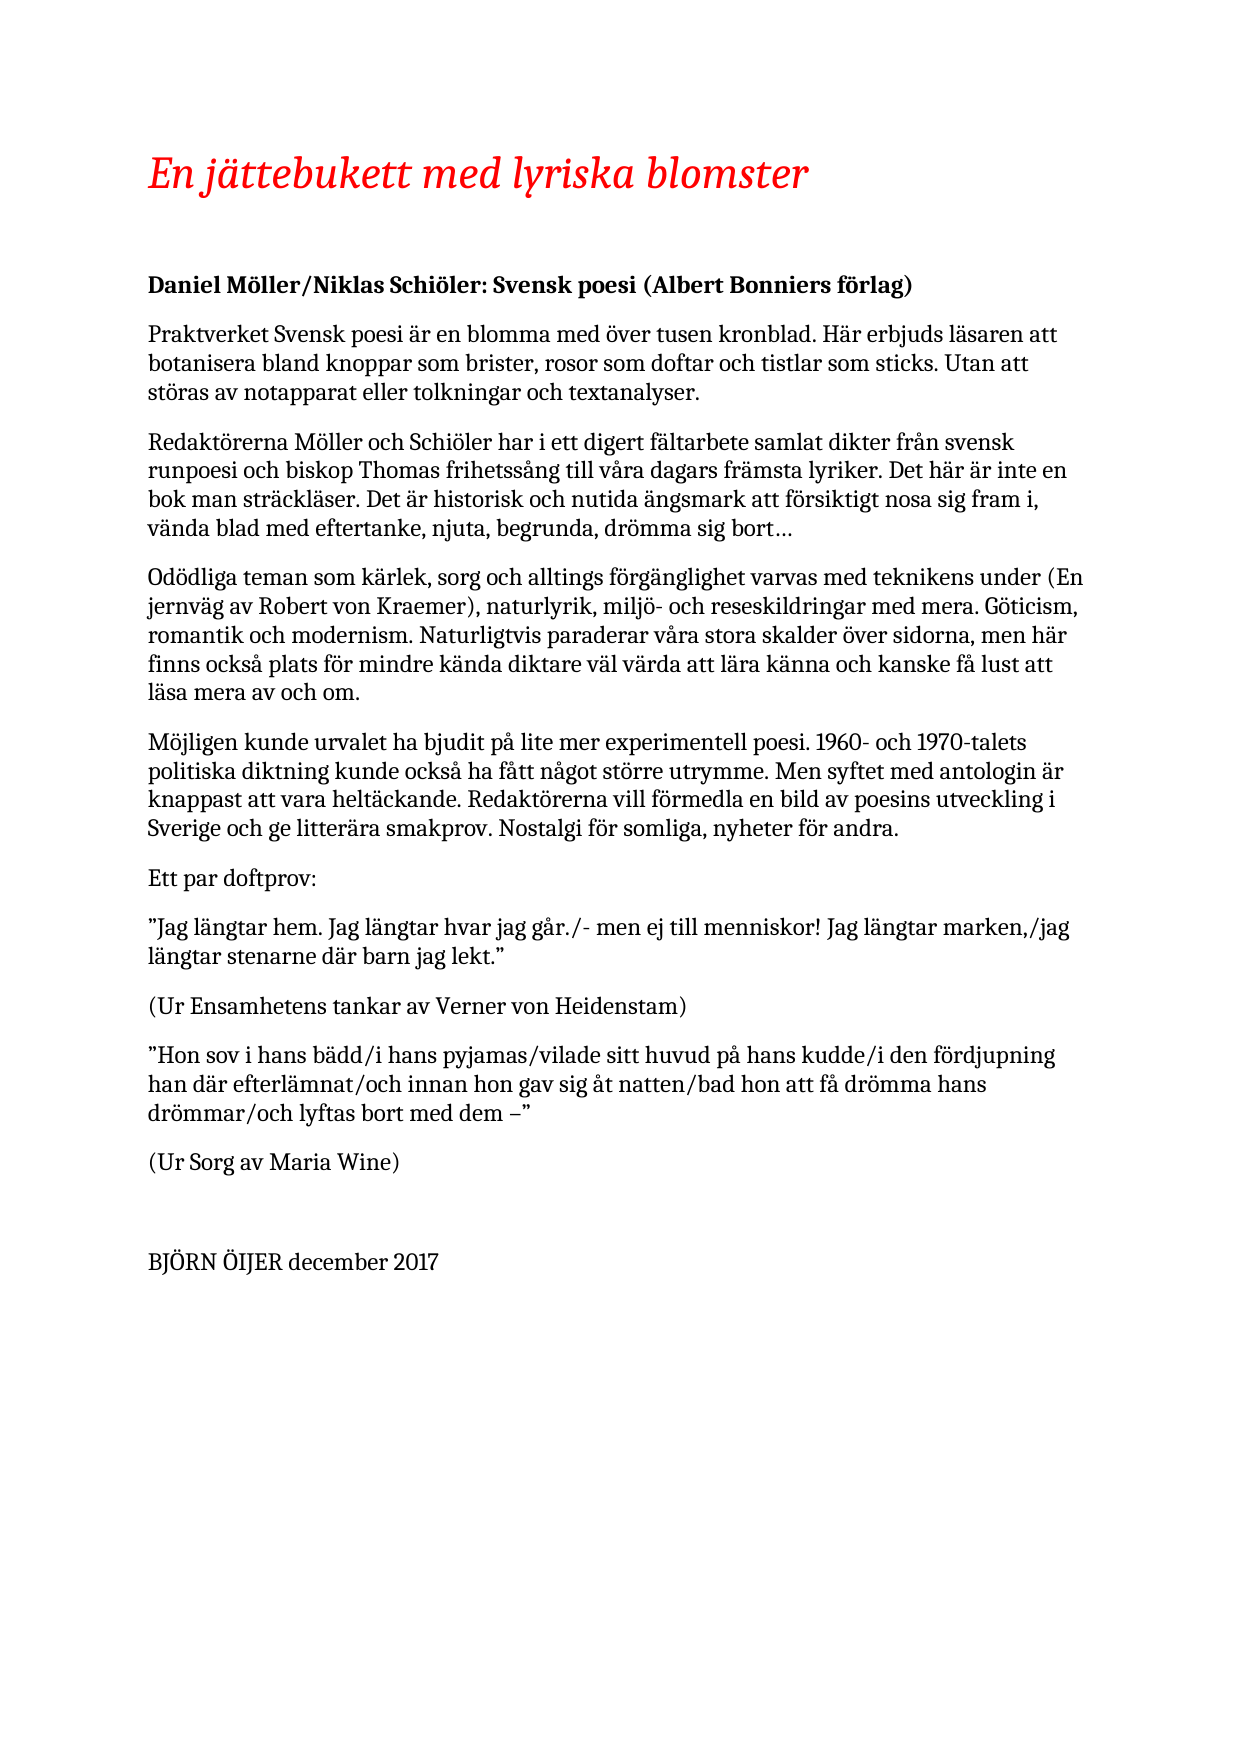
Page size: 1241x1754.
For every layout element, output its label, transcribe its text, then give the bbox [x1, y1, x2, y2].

text BJÖRN ÖIJER december 2017 [148, 1247, 1093, 1276]
text (Ur Sorg av Maria Wine) [148, 1148, 1093, 1177]
text ”Jag längtar hem. Jag längtar hvar jag går./- men ej till menniskor! Jag längtar marken,/jag längtar stenarne där barn jag lekt.” [148, 913, 1093, 971]
text Odödliga teman som kärlek, sorg och alltings förgänglighet varvas med teknikens under (En jernväg av Robert von Kraemer), naturlyrik, miljö- och reseskildringar med mera. Göticism, romantik och modernism. Naturligtvis paraderar våra stora skalder över sidorna, men här finns också plats för mindre kända diktare väl värda att lära känna och kanske få lust att läsa mera av och om. [148, 563, 1093, 707]
text Möjligen kunde urvalet ha bjudit på lite mer experimentell poesi. 1960- och 1970-talets politiska diktning kunde också ha fått något större utrymme. Men syftet med antologin är knappast att vara heltäckande. Redaktörerna vill förmedla en bild av poesins utveckling i Sverige och ge litterära smakprov. Nostalgi för somliga, nyheter för andra. [148, 728, 1093, 843]
text Ett par doftprov: [148, 864, 1093, 892]
text ”Hon sov i hans bädd/i hans pyjamas/vilade sitt huvud på hans kudde/i den fördjupning han där efterlämnat/och innan hon gav sig åt natten/bad hon att få drömma hans drömmar/och lyftas bort med dem –” [148, 1041, 1093, 1127]
text Praktverket Svensk poesi är en blomma med över tusen kronblad. Här erbjuds läsaren att botanisera bland knoppar som brister, rosor som doftar och tistlar som sticks. Utan att störas av notapparat eller tolkningar och textanalyser. [148, 320, 1093, 407]
text Redaktörerna Möller och Schiöler har i ett digert fältarbete samlat dikter från svensk runpoesi och biskop Thomas frihetssång till våra dagars främsta lyriker. Det här är inte en bok man sträckläser. Det är historisk och nutida ängsmark att försiktigt nosa sig fram i, vända blad med eftertanke, njuta, begrunda, drömma sig bort… [148, 427, 1093, 542]
text En jättebukett med lyriska blomster [148, 148, 1093, 200]
text Daniel Möller/Niklas Schiöler: Svensk poesi (Albert Bonniers förlag) [148, 271, 1093, 299]
text (Ur Ensamhetens tankar av Verner von Heidenstam) [148, 992, 1093, 1020]
